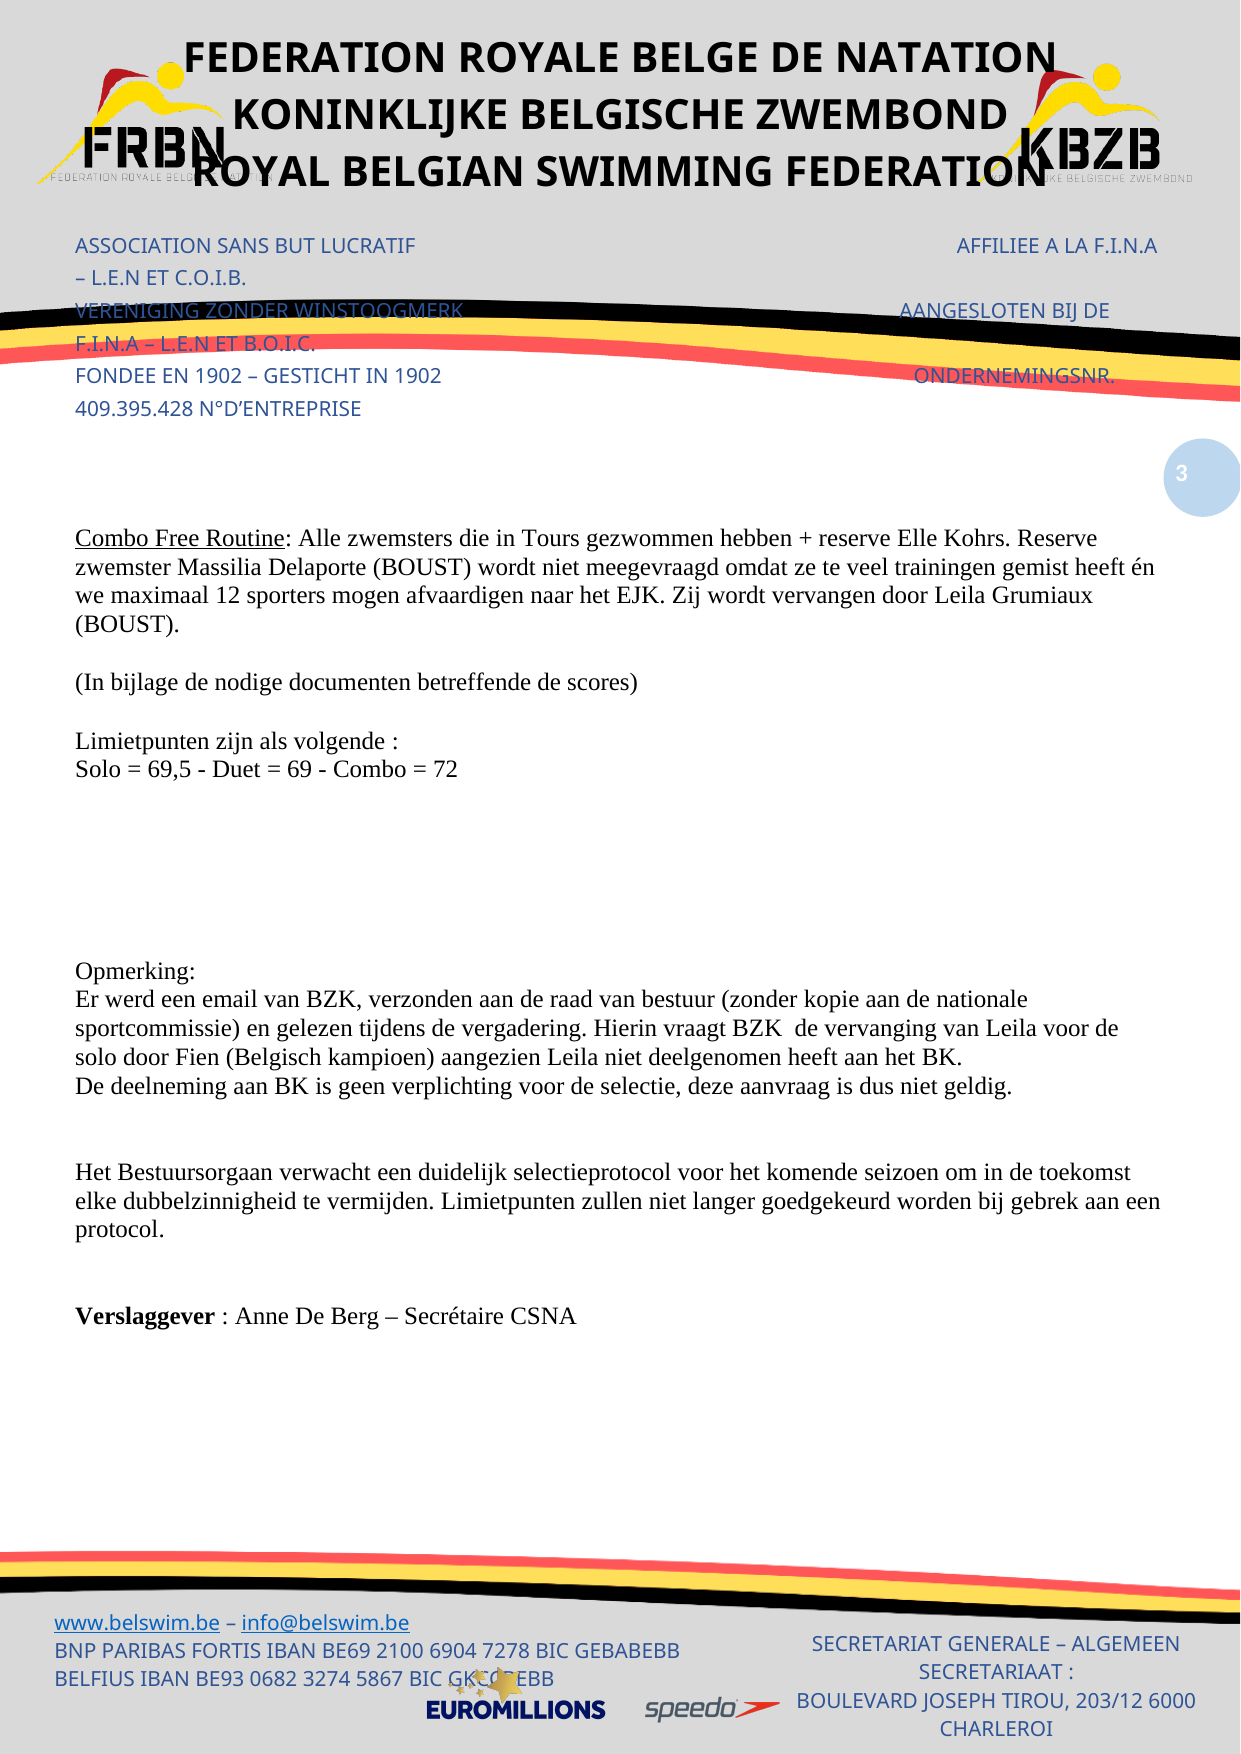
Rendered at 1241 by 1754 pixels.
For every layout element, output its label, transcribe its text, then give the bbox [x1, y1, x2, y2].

text Verslaggever : Anne De Berg – Secrétaire CSNA [75, 1301, 1165, 1329]
picture [0, 1480, 1241, 1754]
text Solo = 69,5 - Duet = 69 - Combo = 72 [75, 754, 1165, 783]
text (In bijlage de nodige documenten betreffende de scores) [75, 667, 1165, 696]
text Er werd een email van BZK, verzonden aan de raad van bestuur (zonder kopie aan de nationale sportcommissie) en gelezen tijdens de vergadering. Hierin vraagt BZK de vervanging van Leila voor de solo door Fien (Belgisch kampioen) aangezien Leila niet deelgenomen heeft aan het BK. [75, 984, 1165, 1071]
text De deelneming aan BK is geen verplichting voor de selectie, deze aanvraag is dus niet geldig. [75, 1071, 1165, 1099]
text Limietpunten zijn als volgende : [75, 726, 1165, 754]
text Combo Free Routine: Alle zwemsters die in Tours gezwommen hebben + reserve Elle Kohrs. Reserve zwemster Massilia Delaporte (BOUST) wordt niet meegevraagd omdat ze te veel trainingen gemist heeft én we maximaal 12 sporters mogen afvaardigen naar het EJK. Zij wordt vervangen door Leila Grumiaux (BOUST). [75, 523, 1165, 638]
text Opmerking: [75, 956, 1165, 984]
text Het Bestuursorgaan verwacht een duidelijk selectieprotocol voor het komende seizoen om in de toekomst elke dubbelzinnigheid te vermijden. Limietpunten zullen niet langer goedgekeurd worden bij gebrek aan een protocol. [75, 1157, 1165, 1243]
picture [0, 0, 1241, 527]
